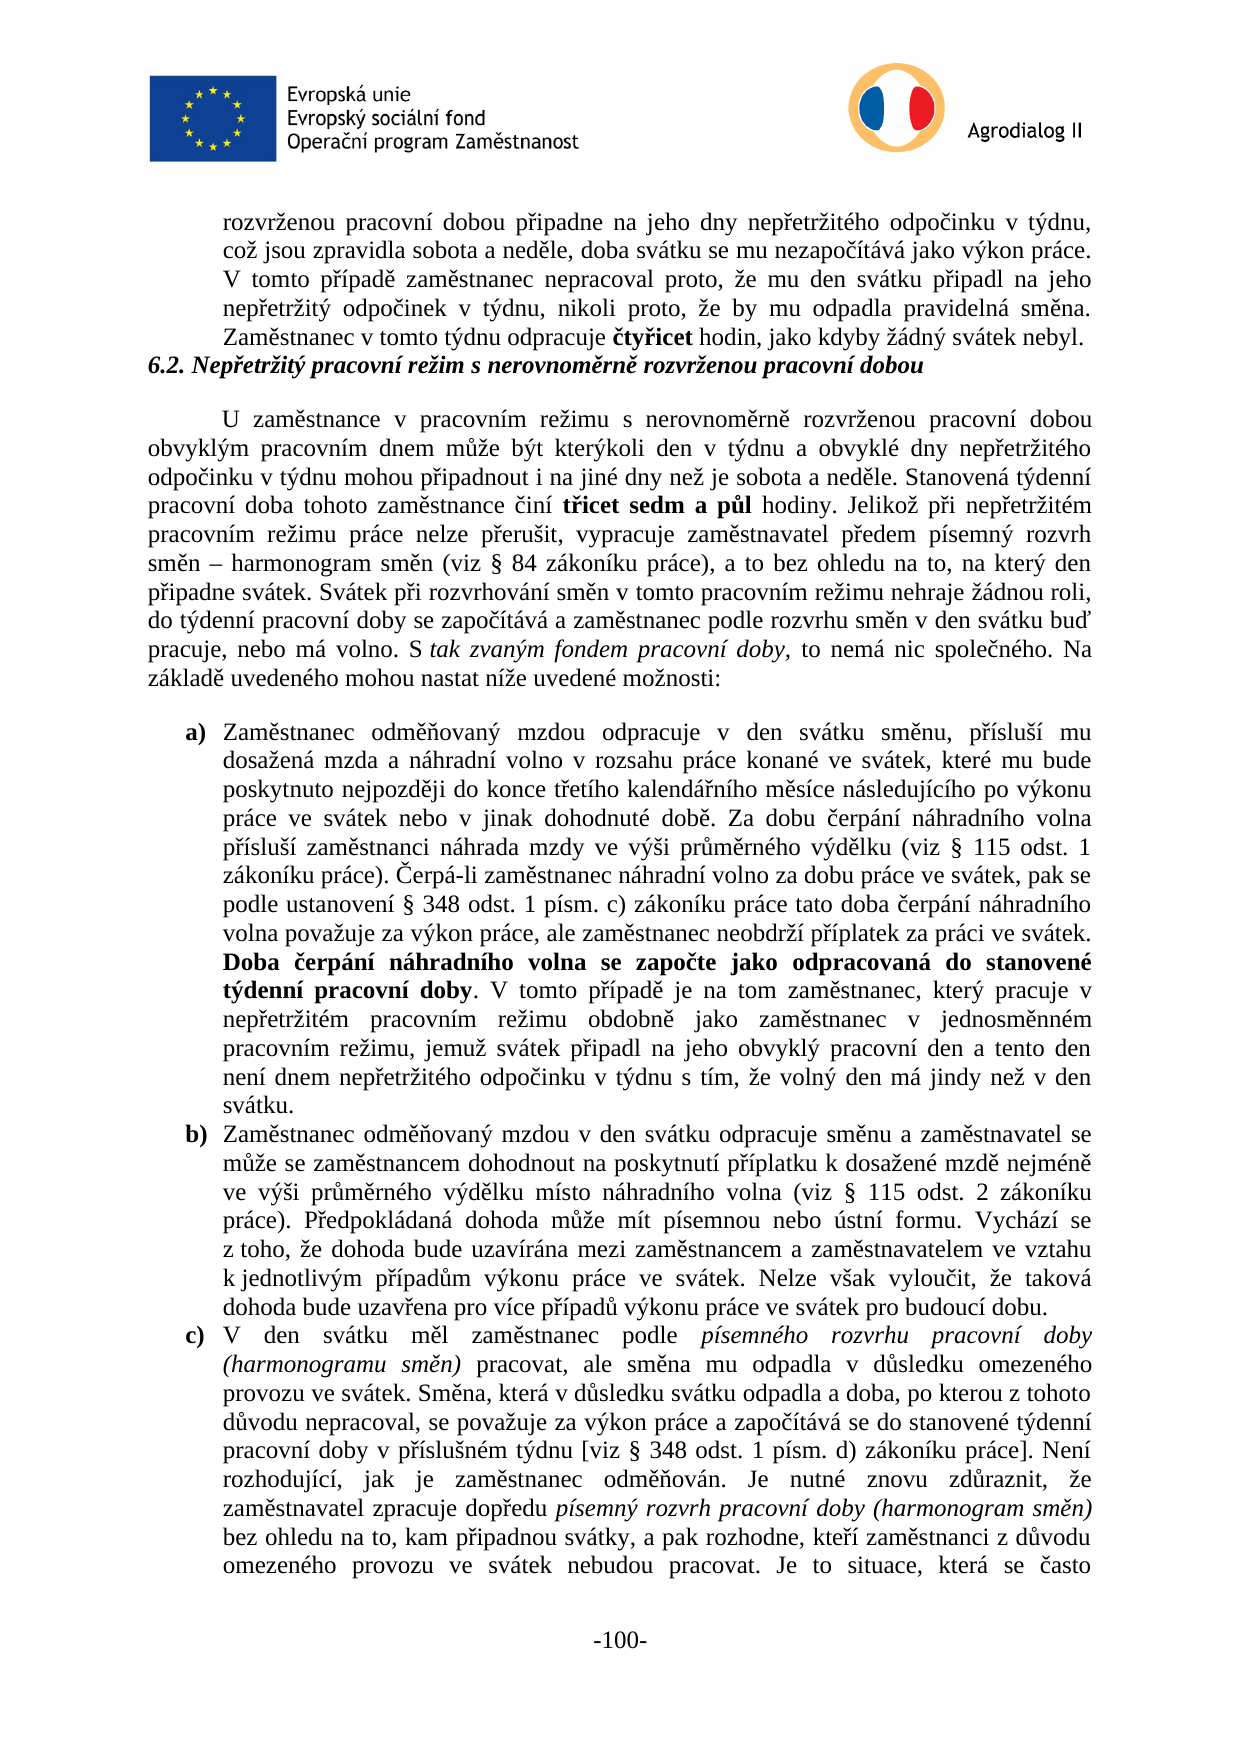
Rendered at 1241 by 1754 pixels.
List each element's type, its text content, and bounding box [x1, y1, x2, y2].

picture [147, 73, 579, 164]
picture [833, 53, 1089, 157]
text 6.2. Nepřetržitý pracovní režim s nerovnoměrně rozvrženou pracovní dobou [148, 351, 1092, 379]
text U zaměstnance v pracovním režimu s nerovnoměrně rozvrženou pracovní dobou obvyklým pracovním dnem může být kterýkoli den v týdnu a obvyklé dny nepřetržitého odpočinku v týdnu mohou připadnout i na jiné dny než je sobota a neděle. Stanovená týdenní pracovní doba tohoto zaměstnance činí třicet sedm a půl hodiny. Jelikož při nepřetržitém pracovním režimu práce nelze přerušit, vypracuje zaměstnavatel předem písemný rozvrh směn – harmonogram směn (viz § 84 zákoníku práce), a to bez ohledu na to, na který den připadne svátek. Svátek při rozvrhování směn v tomto pracovním režimu nehraje žádnou roli, do týdenní pracovní doby se započítává a zaměstnanec podle rozvrhu směn v den svátku buď pracuje, nebo má volno. S tak zvaným fondem pracovní doby, to nemá nic společného. Na základě uvedeného mohou nastat níže uvedené možnosti: [148, 404, 1092, 692]
list Zaměstnanec odměňovaný mzdou v den svátku odpracuje směnu a zaměstnavatel se může se zaměstnancem dohodnout na poskytnutí příplatku k dosažené mzdě nejméně ve výši průměrného výdělku místo náhradního volna (viz § 115 odst. 2 zákoníku práce). Předpokládaná dohoda může mít písemnou nebo ústní formu. Vychází se z toho, že dohoda bude uzavírána mezi zaměstnancem a zaměstnavatelem ve vztahu k jednotlivým případům výkonu práce ve svátek. Nelze však vyloučit, že taková dohoda bude uzavřena pro více případů výkonu práce ve svátek pro budoucí dobu. [185, 1119, 1092, 1321]
list Zaměstnanec odměňovaný mzdou odpracuje v den svátku směnu, přísluší mu dosažená mzda a náhradní volno v rozsahu práce konané ve svátek, které mu bude poskytnuto nejpozději do konce třetího kalendářního měsíce následujícího po výkonu práce ve svátek nebo v jinak dohodnuté době. Za dobu čerpání náhradního volna přísluší zaměstnanci náhrada mzdy ve výši průměrného výdělku (viz § 115 odst. 1 zákoníku práce). Čerpá-li zaměstnanec náhradní volno za dobu práce ve svátek, pak se podle ustanovení § 348 odst. 1 písm. c) zákoníku práce tato doba čerpání náhradního volna považuje za výkon práce, ale zaměstnanec neobdrží příplatek za práci ve svátek. Doba čerpání náhradního volna se započte jako odpracovaná do stanovené týdenní pracovní doby. V tomto případě je na tom zaměstnanec, který pracuje v nepřetržitém pracovním režimu obdobně jako zaměstnanec v jednosměnném pracovním režimu, jemuž svátek připadl na jeho obvyklý pracovní den a tento den není dnem nepřetržitého odpočinku v týdnu s tím, že volný den má jindy než v den svátku. [185, 717, 1092, 1119]
